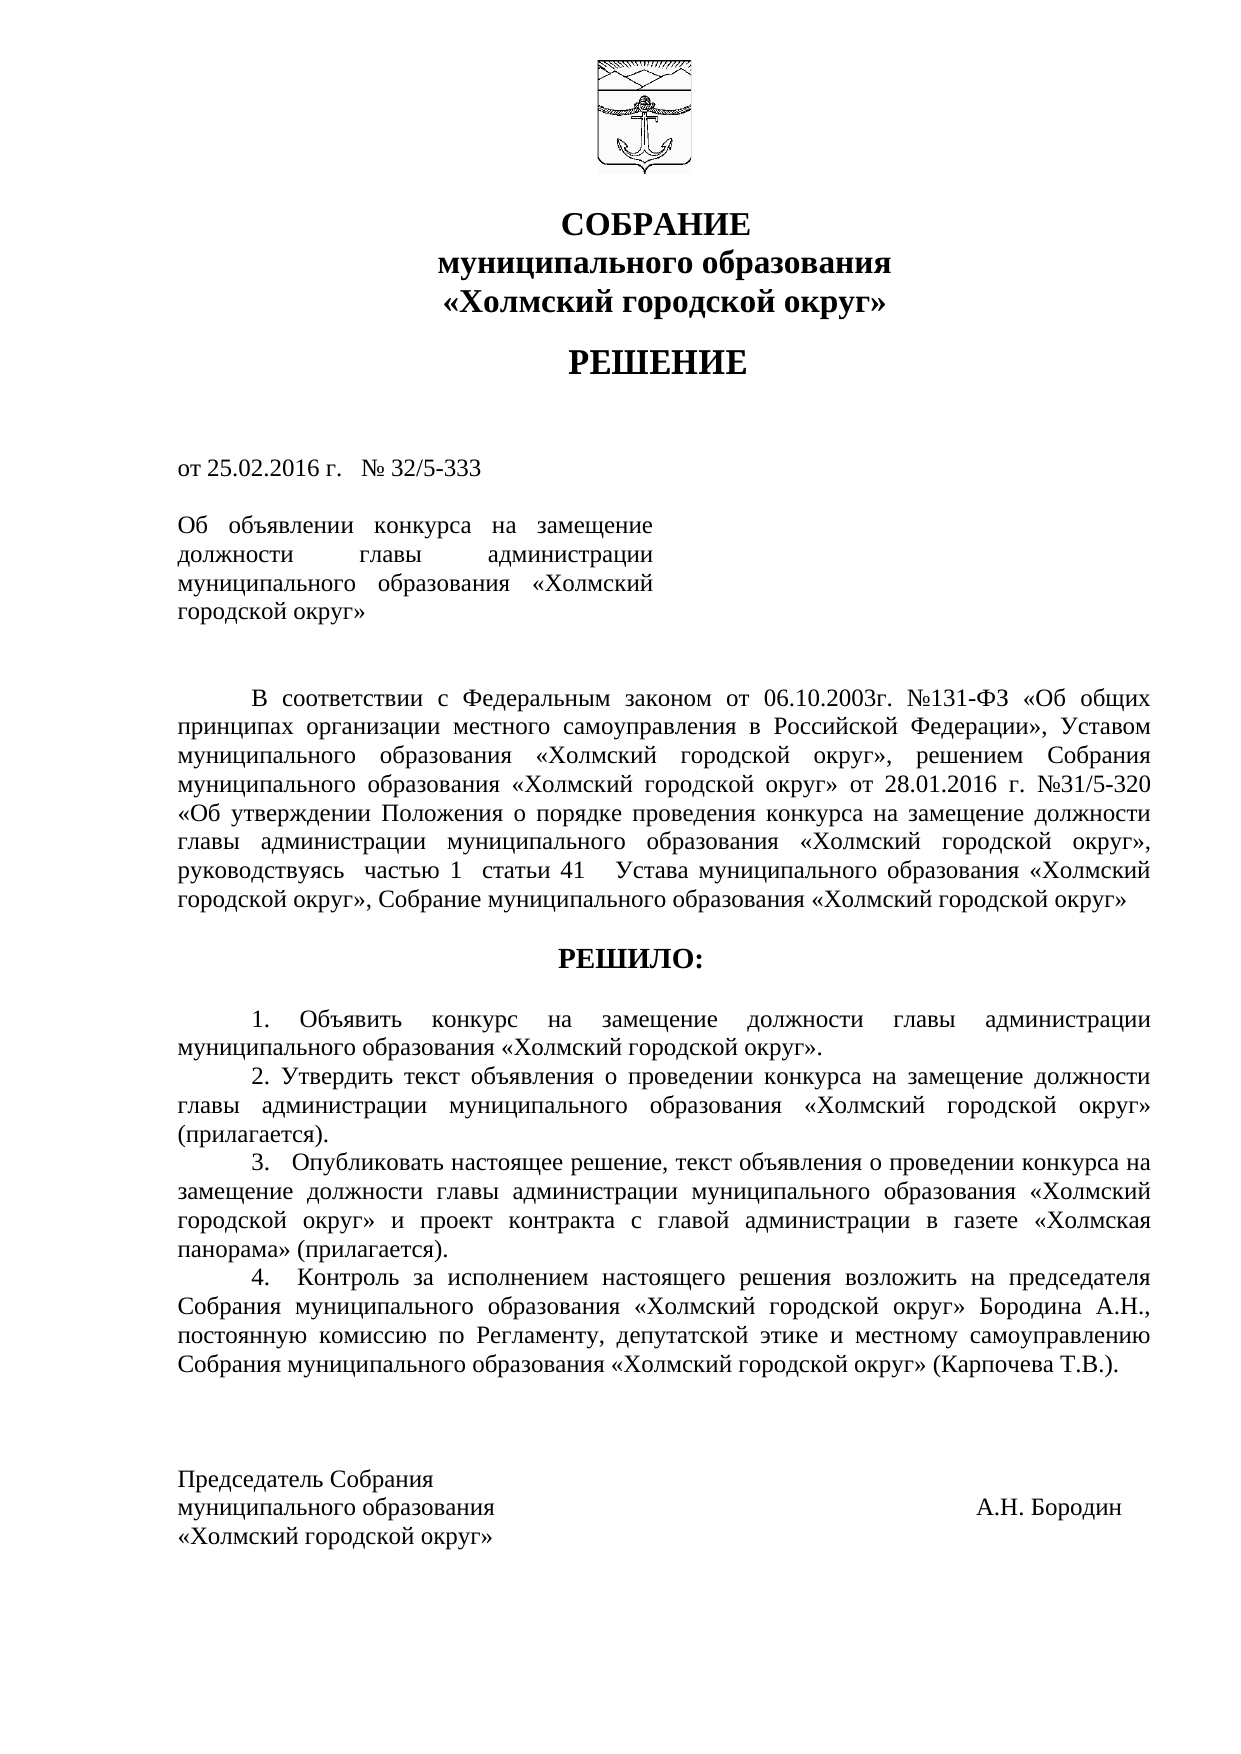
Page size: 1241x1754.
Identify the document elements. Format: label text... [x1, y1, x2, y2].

text от 25.02.2016 г. № 32/5-333 [177, 453, 1152, 481]
text В соответствии с Федеральным законом от 06.10.2003г. №131-ФЗ «Об общих принципах организации местного самоуправления в Российской Федерации», Уставом муниципального образования «Холмский городской округ», решением Собрания муниципального образования «Холмский городской округ» от 28.01.2016 г. №31/5-320 «Об утверждении Положения о порядке проведения конкурса на замещение должности главы администрации муниципального образования «Холмский городской округ», руководствуясь частью 1 статьи 41 Устава муниципального образования «Холмский городской округ», Собрание муниципального образования «Холмский городской округ» [177, 683, 1152, 913]
text «Холмский городской округ» [177, 281, 1152, 319]
text 2. Утвердить текст объявления о проведении конкурса на замещение должности главы администрации муниципального образования «Холмский городской округ» (прилагается). [177, 1061, 1152, 1147]
text РЕШИЛО: [177, 941, 1152, 975]
title РЕШЕНИЕ [472, 344, 1152, 383]
text муниципального образования [177, 243, 1152, 281]
text муниципального образования А.Н. Бородин [177, 1492, 1152, 1521]
text 3. Опубликовать настоящее решение, текст объявления о проведении конкурса на замещение должности главы администрации муниципального образования «Холмский городской округ» и проект контракта с главой администрации в газете «Холмская панорама» (прилагается). [177, 1147, 1152, 1262]
text СОБРАНИЕ [177, 204, 1152, 243]
text 4. Контроль за исполнением настоящего решения возложить на председателя Собрания муниципального образования «Холмский городской округ» Бородина А.Н., постоянную комиссию по Регламенту, депутатской этике и местному самоуправлению Собрания муниципального образования «Холмский городской округ» (Карпочева Т.В.). [177, 1262, 1152, 1377]
text «Холмский городской округ» [177, 1521, 1152, 1550]
picture [597, 60, 692, 174]
text Председатель Собрания [177, 1464, 1152, 1492]
text 1. Объявить конкурс на замещение должности главы администрации муниципального образования «Холмский городской округ». [177, 1004, 1152, 1061]
table_header Об объявлении конкурса на замещение должности главы администрации муниципального образования «Холмский городской округ» [166, 510, 664, 625]
